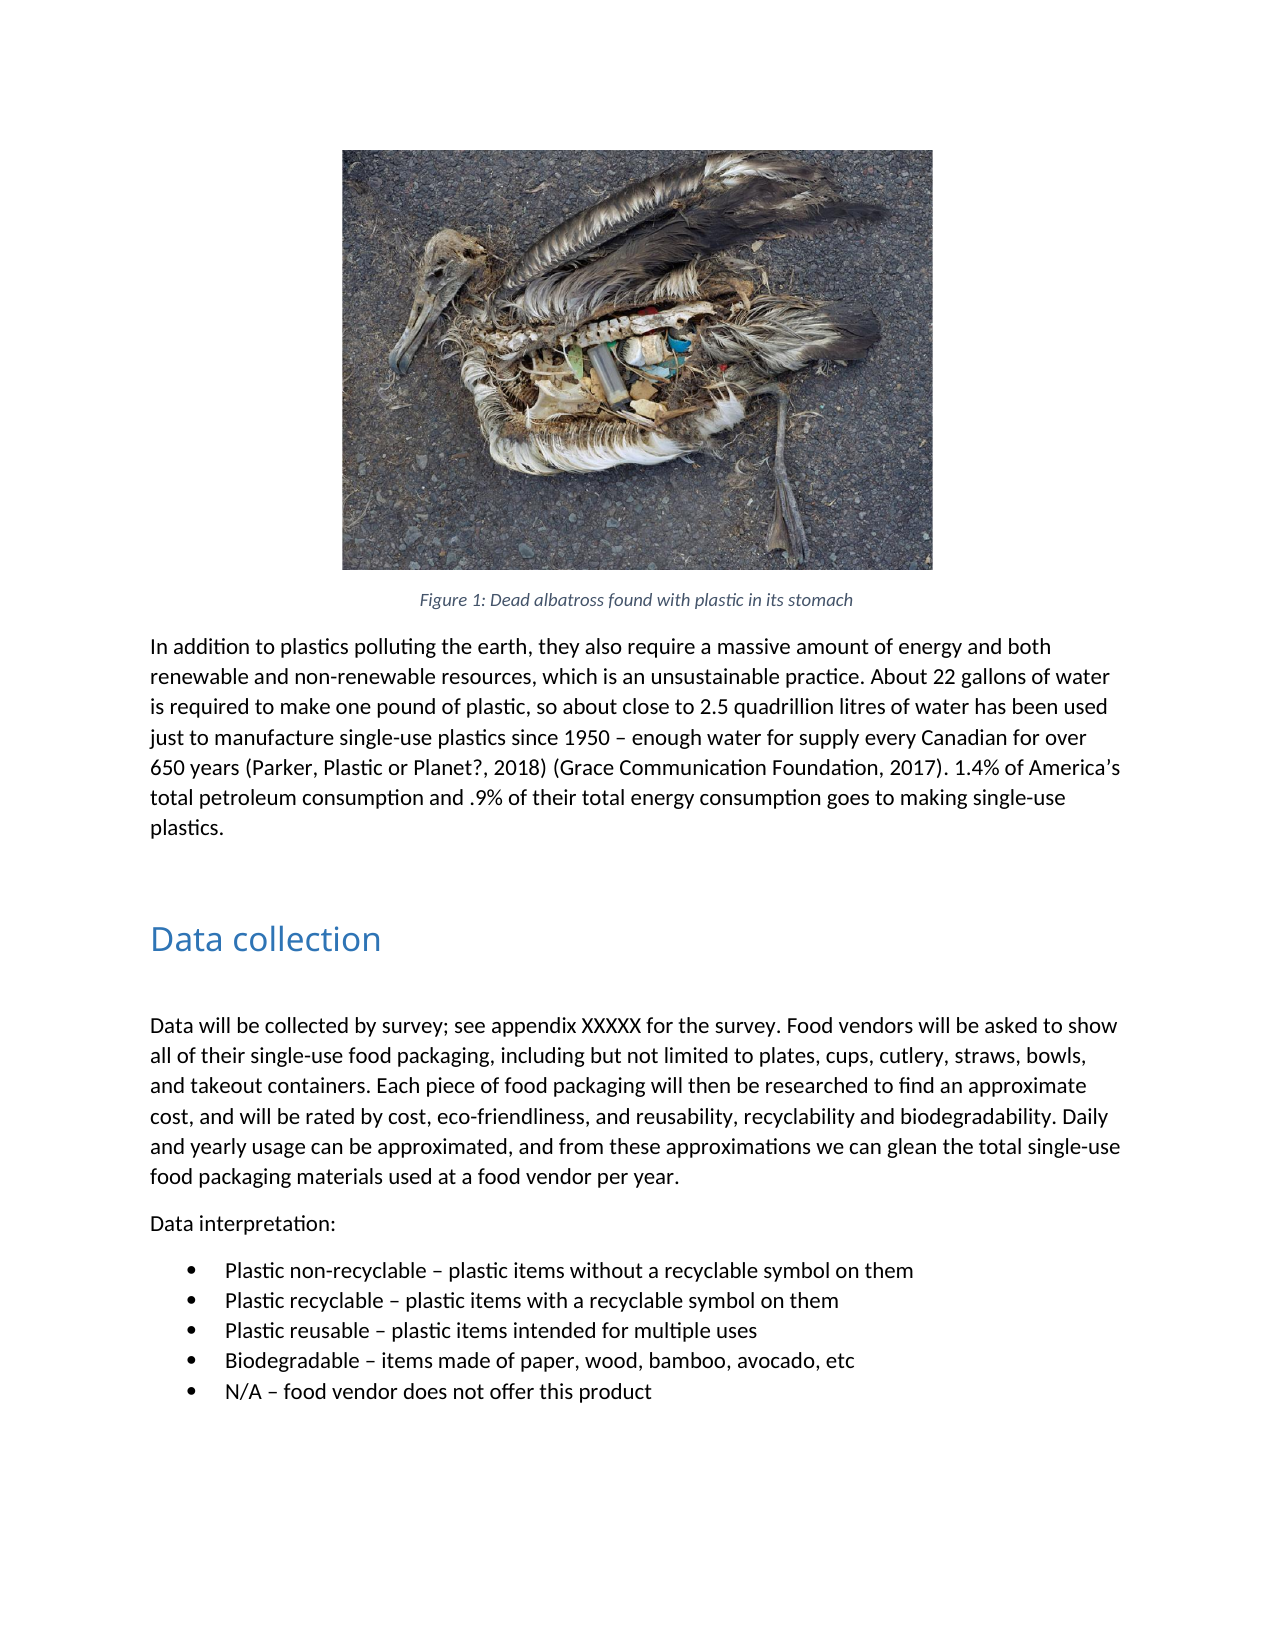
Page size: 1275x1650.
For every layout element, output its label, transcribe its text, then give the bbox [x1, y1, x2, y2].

text Data interpretation: [150, 1209, 1125, 1237]
text Data will be collected by survey; see appendix XXXXX for the survey. Food vendors will be asked to show all of their single-use food packaging, including but not limited to plates, cups, cutlery, straws, bowls, and takeout containers. Each piece of food packaging will then be researched to find an approximate cost, and will be rated by cost, eco-friendliness, and reusability, recyclability and biodegradability. Daily and yearly usage can be approximated, and from these approximations we can glean the total single-use food packaging materials used at a food vendor per year. [150, 1011, 1125, 1190]
list Plastic non-recyclable – plastic items without a recyclable symbol on them [187, 1256, 1125, 1284]
picture [342, 150, 933, 570]
text Figure 1: Dead albatross found with plastic in its stomach [150, 588, 1125, 611]
list Biodegradable – items made of paper, wood, bamboo, avocado, etc [187, 1347, 1125, 1374]
list N/A – food vendor does not offer this product [187, 1377, 1125, 1405]
list Plastic recyclable – plastic items with a recyclable symbol on them [187, 1286, 1125, 1314]
text In addition to plastics polluting the earth, they also require a massive amount of energy and both renewable and non-renewable resources, which is an unsustainable practice. About 22 gallons of water is required to make one pound of plastic, so about close to 2.5 quadrillion litres of water has been used just to manufacture single-use plastics since 1950 – enough water for supply every Canadian for over 650 years . 1.4% of America’s total petroleum consumption and .9% of their total energy consumption goes to making single-use plastics. [150, 632, 1125, 841]
subtitle Data collection [150, 915, 1125, 961]
list Plastic reusable – plastic items intended for multiple uses [187, 1316, 1125, 1344]
